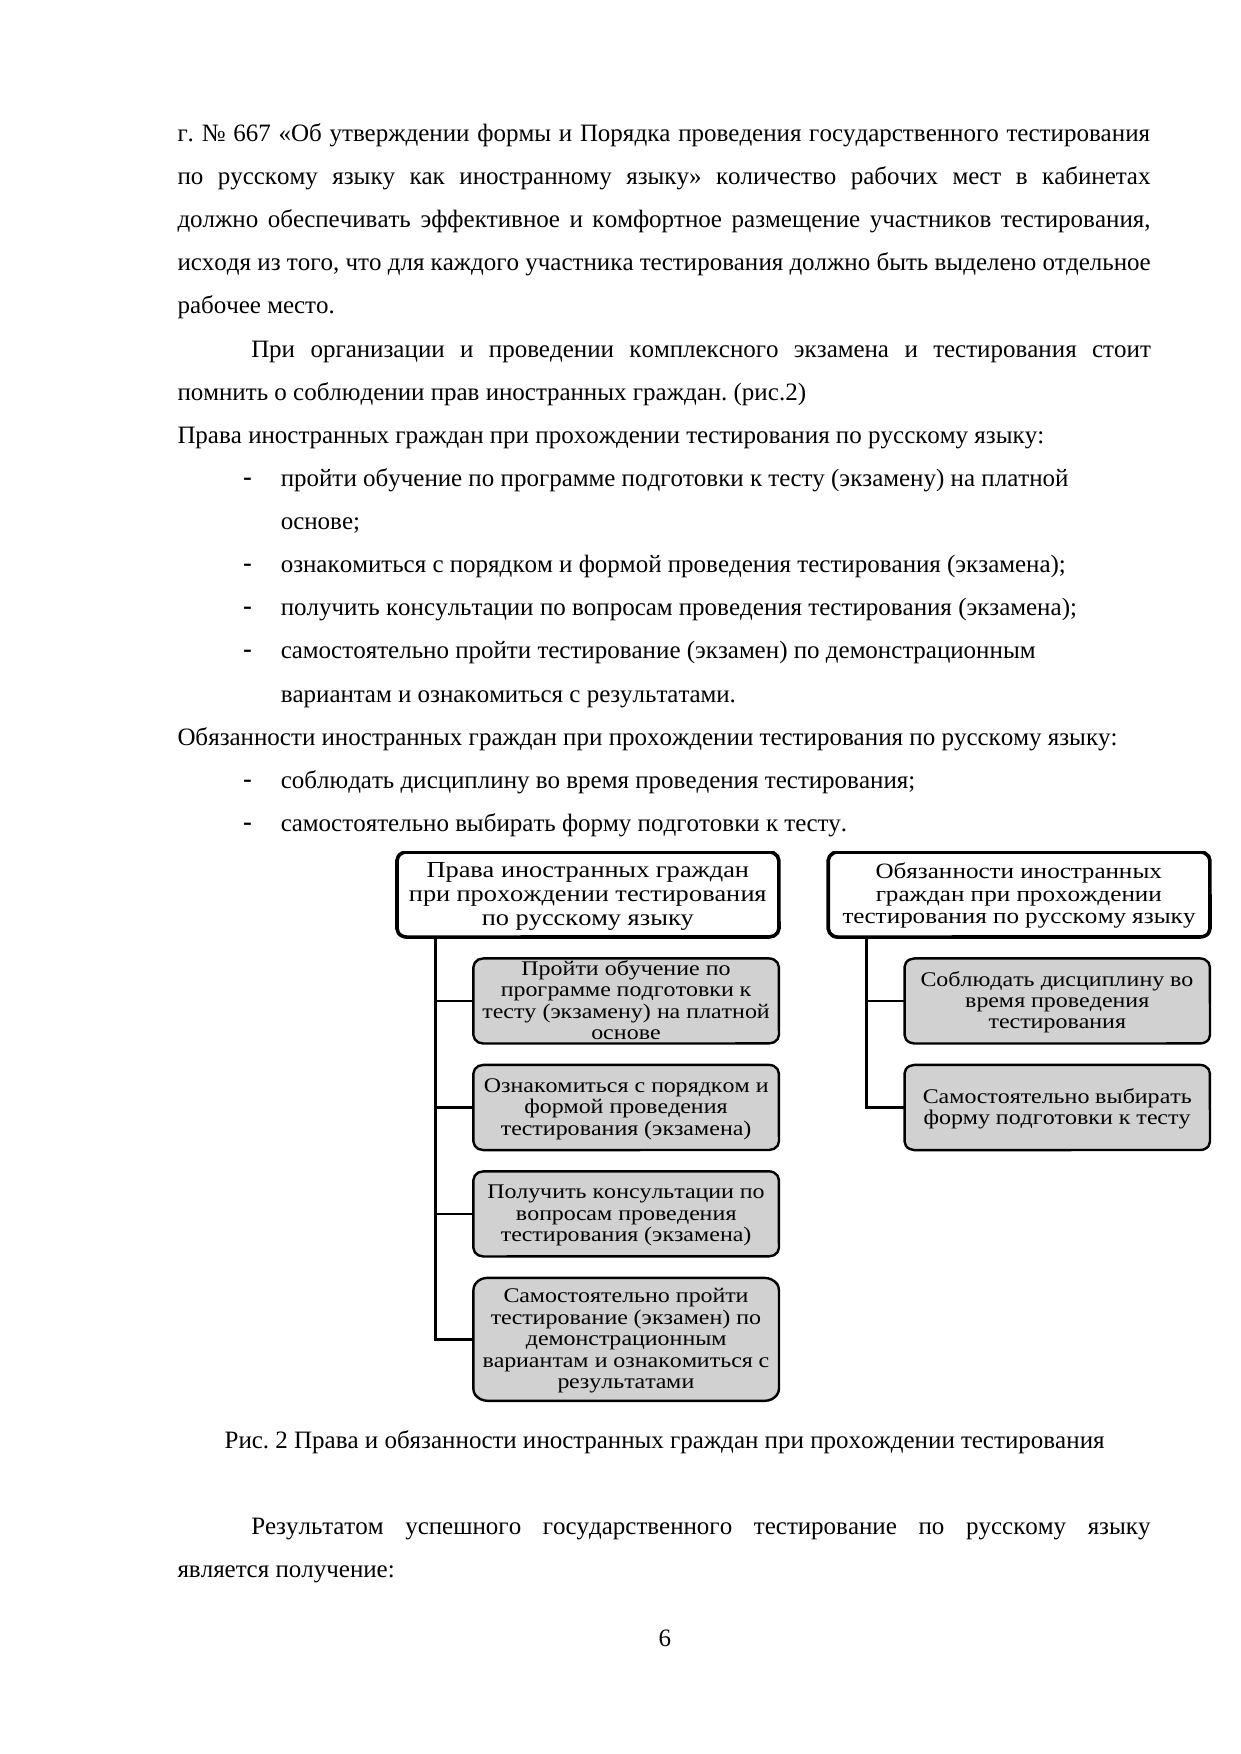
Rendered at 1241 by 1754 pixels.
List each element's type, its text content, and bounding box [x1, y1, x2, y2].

list соблюдать дисциплину во время проведения тестирования; [243, 765, 1152, 794]
list получить консультации по вопросам проведения тестирования (экзамена); [243, 592, 1152, 621]
list самостоятельно пройти тестирование (экзамен) по демонстрационным вариантам и ознакомиться с результатами. [243, 636, 1152, 707]
text Результатом успешного государственного тестирование по русскому языку является получение: [177, 1511, 1152, 1583]
text При организации и проведении комплексного экзамена и тестирования стоит помнить о соблюдении прав иностранных граждан. (рис.2) [177, 334, 1152, 406]
list ознакомиться с порядком и формой проведения тестирования (экзамена); [243, 549, 1152, 578]
text Обязанности иностранных граждан при прохождении тестирования по русскому языку: [177, 722, 1152, 751]
list самостоятельно выбирать форму подготовки к тесту. [243, 808, 1152, 837]
list пройти обучение по программе подготовки к тесту (экзамену) на платной основе; [243, 463, 1152, 535]
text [177, 118, 1152, 319]
text Права иностранных граждан при прохождении тестирования по русскому языку: [177, 420, 1152, 449]
text Рис. 2 Права и обязанности иностранных граждан при прохождении тестирования [177, 1425, 1152, 1453]
